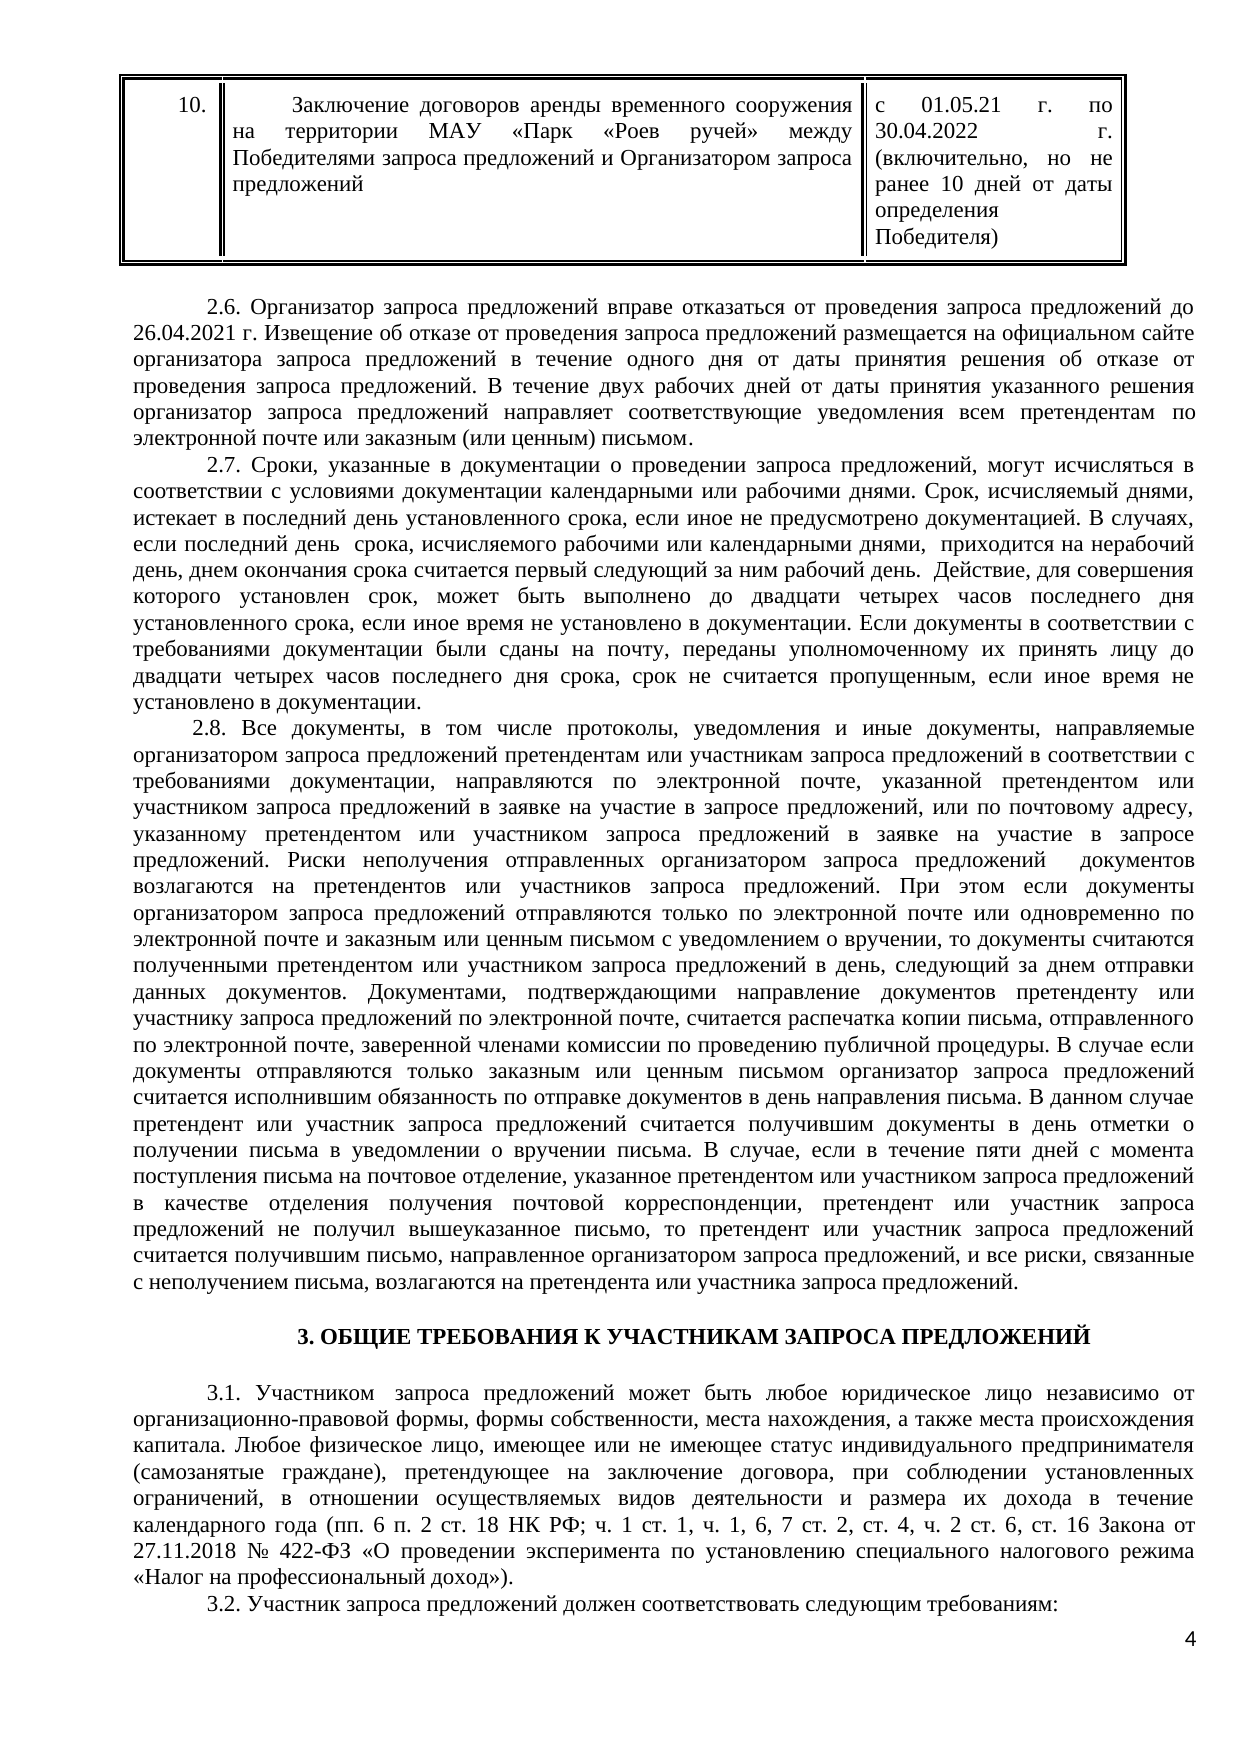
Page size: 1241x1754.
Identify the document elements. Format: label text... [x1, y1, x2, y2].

text 3.2. Участник запроса предложений должен соответствовать следующим требованиям: [133, 1590, 1196, 1616]
table_cell Заключение договоров аренды временного сооружения на территории МАУ «Парк «Роев ручей» между Победителями запроса предложений и Организатором запроса предложений [222, 76, 864, 260]
text 2.7. Сроки, указанные в документации о проведении запроса предложений, могут исчисляться в соответствии с условиями документации календарными или рабочими днями. Срок, исчисляемый днями, истекает в последний день установленного срока, если иное не предусмотрено документацией. В случаях, если последний день срока, исчисляемого рабочими или календарными днями, приходится на нерабочий день, днем окончания срока считается первый следующий за ним рабочий день. Действие, для совершения которого установлен срок, может быть выполнено до двадцати четырех часов последнего дня установленного срока, если иное время не установлено в документации. Если документы в соответствии с требованиями документации были сданы на почту, переданы уполномоченному их принять лицу до двадцати четырех часов последнего дня срока, срок не считается пропущенным, если иное время не установлено в документации. [133, 451, 1196, 714]
table_cell с 01.05.21 г. по 30.04.2022 г. (включительно, но не ранее 10 дней от даты определения Победителя) [864, 76, 1124, 260]
text 2.8. Все документы, в том числе протоколы, уведомления и иные документы, направляемые организатором запроса предложений претендентам или участникам запроса предложений в соответствии с требованиями документации, направляются по электронной почте, указанной претендентом или участником запроса предложений в заявке на участие в запросе предложений, или по почтовому адресу, указанному претендентом или участником запроса предложений в заявке на участие в запросе предложений. Риски неполучения отправленных организатором запроса предложений документов возлагаются на претендентов или участников запроса предложений. При этом если документы организатором запроса предложений отправляются только по электронной почте или одновременно по электронной почте и заказным или ценным письмом с уведомлением о вручении, то документы считаются полученными претендентом или участником запроса предложений в день, следующий за днем отправки данных документов. Документами, подтверждающими направление документов претенденту или участнику запроса предложений по электронной почте, считается распечатка копии письма, отправленного по электронной почте, заверенной членами комиссии по проведению публичной процедуры. В случае если документы отправляются только заказным или ценным письмом организатор запроса предложений считается исполнившим обязанность по отправке документов в день направления письма. В данном случае претендент или участник запроса предложений считается получившим документы в день отметки о получении письма в уведомлении о вручении письма. В случае, если в течение пяти дней с момента поступления письма на почтовое отделение, указанное претендентом или участником запроса предложений в качестве отделения получения почтовой корреспонденции, претендент или участник запроса предложений не получил вышеуказанное письмо, то претендент или участник запроса предложений считается получившим письмо, направленное организатором запроса предложений, и все риски, связанные с неполучением письма, возлагаются на претендента или участника запроса предложений. [133, 714, 1196, 1294]
text 3. ОБЩИЕ ТРЕБОВАНИЯ К УЧАСТНИКАМ ЗАПРОСА ПРЕДЛОЖЕНИЙ [133, 1323, 1196, 1350]
text 2.6. Организатор запроса предложений вправе отказаться от проведения запроса предложений до 26.04.2021 г. Извещение об отказе от проведения запроса предложений размещается на официальном сайте организатора запроса предложений в течение одного дня от даты принятия решения об отказе от проведения запроса предложений. В течение двух рабочих дней от даты принятия указанного решения организатор запроса предложений направляет соответствующие уведомления всем претендентам по электронной почте или заказным (или ценным) письмом. [133, 293, 1196, 451]
table_cell [125, 80, 222, 260]
text 3.1. Участником запроса предложений может быть любое юридическое лицо независимо от организационно-правовой формы, формы собственности, места нахождения, а также места происхождения капитала. Любое физическое лицо, имеющее или не имеющее статус индивидуального предпринимателя (самозанятые граждане), претендующее на заключение договора, при соблюдении установленных ограничений, в отношении осуществляемых видов деятельности и размера их дохода в течение календарного года (пп. 6 п. 2 ст. 18 НК РФ; ч. 1 ст. 1, ч. 1, 6, 7 ст. 2, ст. 4, ч. 2 ст. 6, ст. 16 Закона от 27.11.2018 № 422-ФЗ «О проведении эксперимента по установлению специального налогового режима «Налог на профессиональный доход»). [133, 1379, 1196, 1590]
